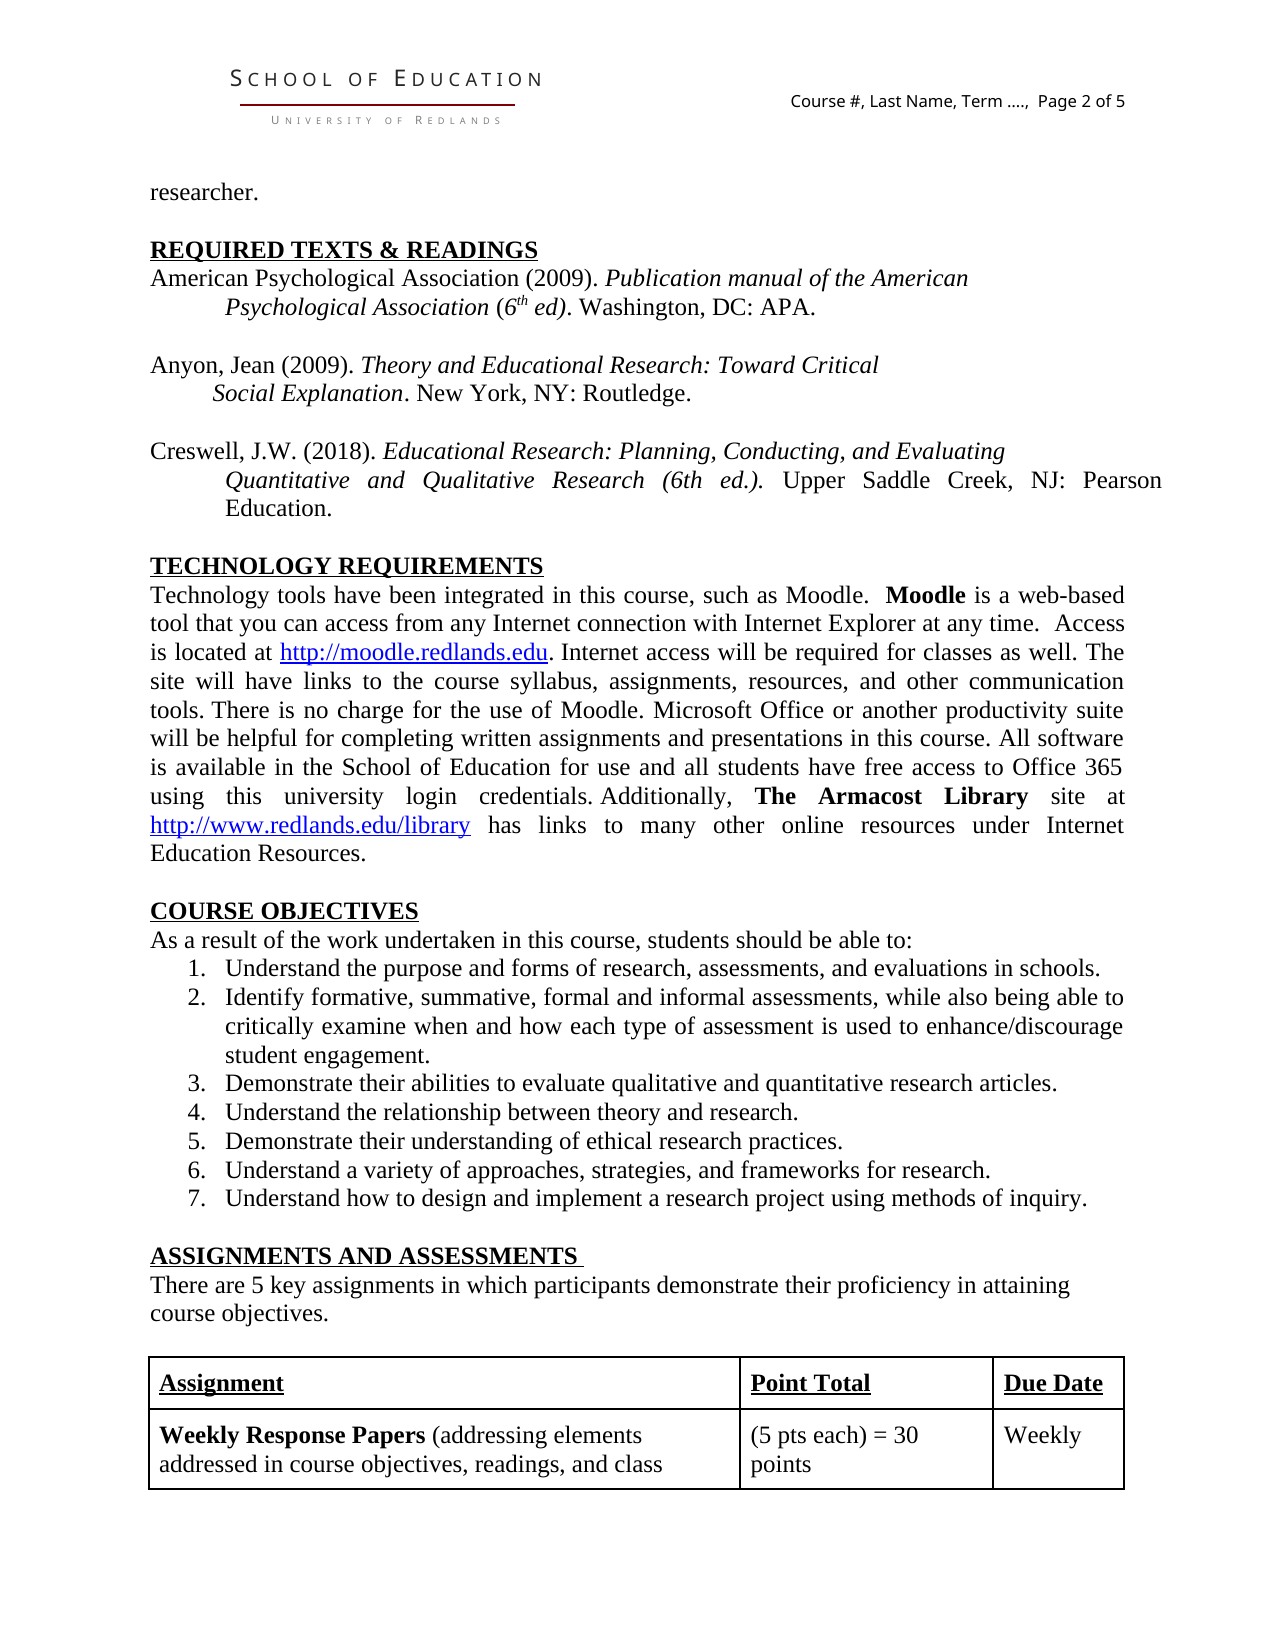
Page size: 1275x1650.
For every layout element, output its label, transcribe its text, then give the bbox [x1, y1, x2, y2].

list Understand a variety of approaches, strategies, and frameworks for research. [187, 1155, 1125, 1183]
text Psychological Association (6th ed). Washington, DC: APA. [150, 292, 1162, 321]
text Creswell, J.W. (2018). Educational Research: Planning, Conducting, and Evaluating [150, 436, 1162, 465]
list Understand the relationship between theory and research. [187, 1097, 1125, 1126]
text There are 5 key assignments in which participants demonstrate their proficiency in attaining course objectives. [150, 1270, 1125, 1327]
table_header Assignment [150, 1358, 739, 1408]
table_header Point Total [741, 1358, 992, 1408]
text COURSE OBJECTIVES [150, 896, 1125, 925]
text ASSIGNMENTS AND ASSESSMENTS [150, 1241, 1125, 1270]
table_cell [741, 1410, 992, 1488]
text Quantitative and Qualitative Research (6th ed.). Upper Saddle Creek, NJ: Pearson Education. [225, 465, 1162, 522]
text American Psychological Association (2009). Publication manual of the American [150, 263, 1162, 292]
table_header Due Date [994, 1358, 1123, 1408]
list Demonstrate their abilities to evaluate qualitative and quantitative research articles. [187, 1068, 1125, 1097]
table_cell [150, 1410, 739, 1488]
text REQUIRED TEXTS & READINGS [150, 235, 1125, 263]
list Demonstrate their understanding of ethical research practices. [187, 1126, 1125, 1155]
text TECHNOLOGY REQUIREMENTS [150, 551, 1125, 580]
list Identify formative, summative, formal and informal assessments, while also being able to critically examine when and how each type of assessment is used to enhance/discourage student engagement. [187, 982, 1125, 1068]
list Understand the purpose and forms of research, assessments, and evaluations in schools. [187, 953, 1125, 982]
table_cell Weekly [994, 1410, 1123, 1488]
text Anyon, Jean (2009). Theory and Educational Research: Toward Critical Social Explanation. New York, NY: Routledge. [150, 350, 1125, 407]
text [150, 177, 1125, 206]
text Technology tools have been integrated in this course, such as Moodle. Moodle is a web-based tool that you can access from any Internet connection with Internet Explorer at any time. Access is located at http://moodle.redlands.edu. Internet access will be required for classes as well. The site will have links to the course syllabus, assignments, resources, and other communication tools. There is no charge for the use of Moodle. Microsoft Office or another productivity suite will be helpful for completing written assignments and presentations in this course. All software is available in the School of Education for use and all students have free access to Office 365 using this university login credentials. Additionally, The Armacost Library site at http://www.redlands.edu/library has links to many other online resources under Internet Education Resources. [150, 580, 1125, 867]
text As a result of the work undertaken in this course, students should be able to: [150, 925, 1125, 953]
list Understand how to design and implement a research project using methods of inquiry. [187, 1183, 1125, 1212]
